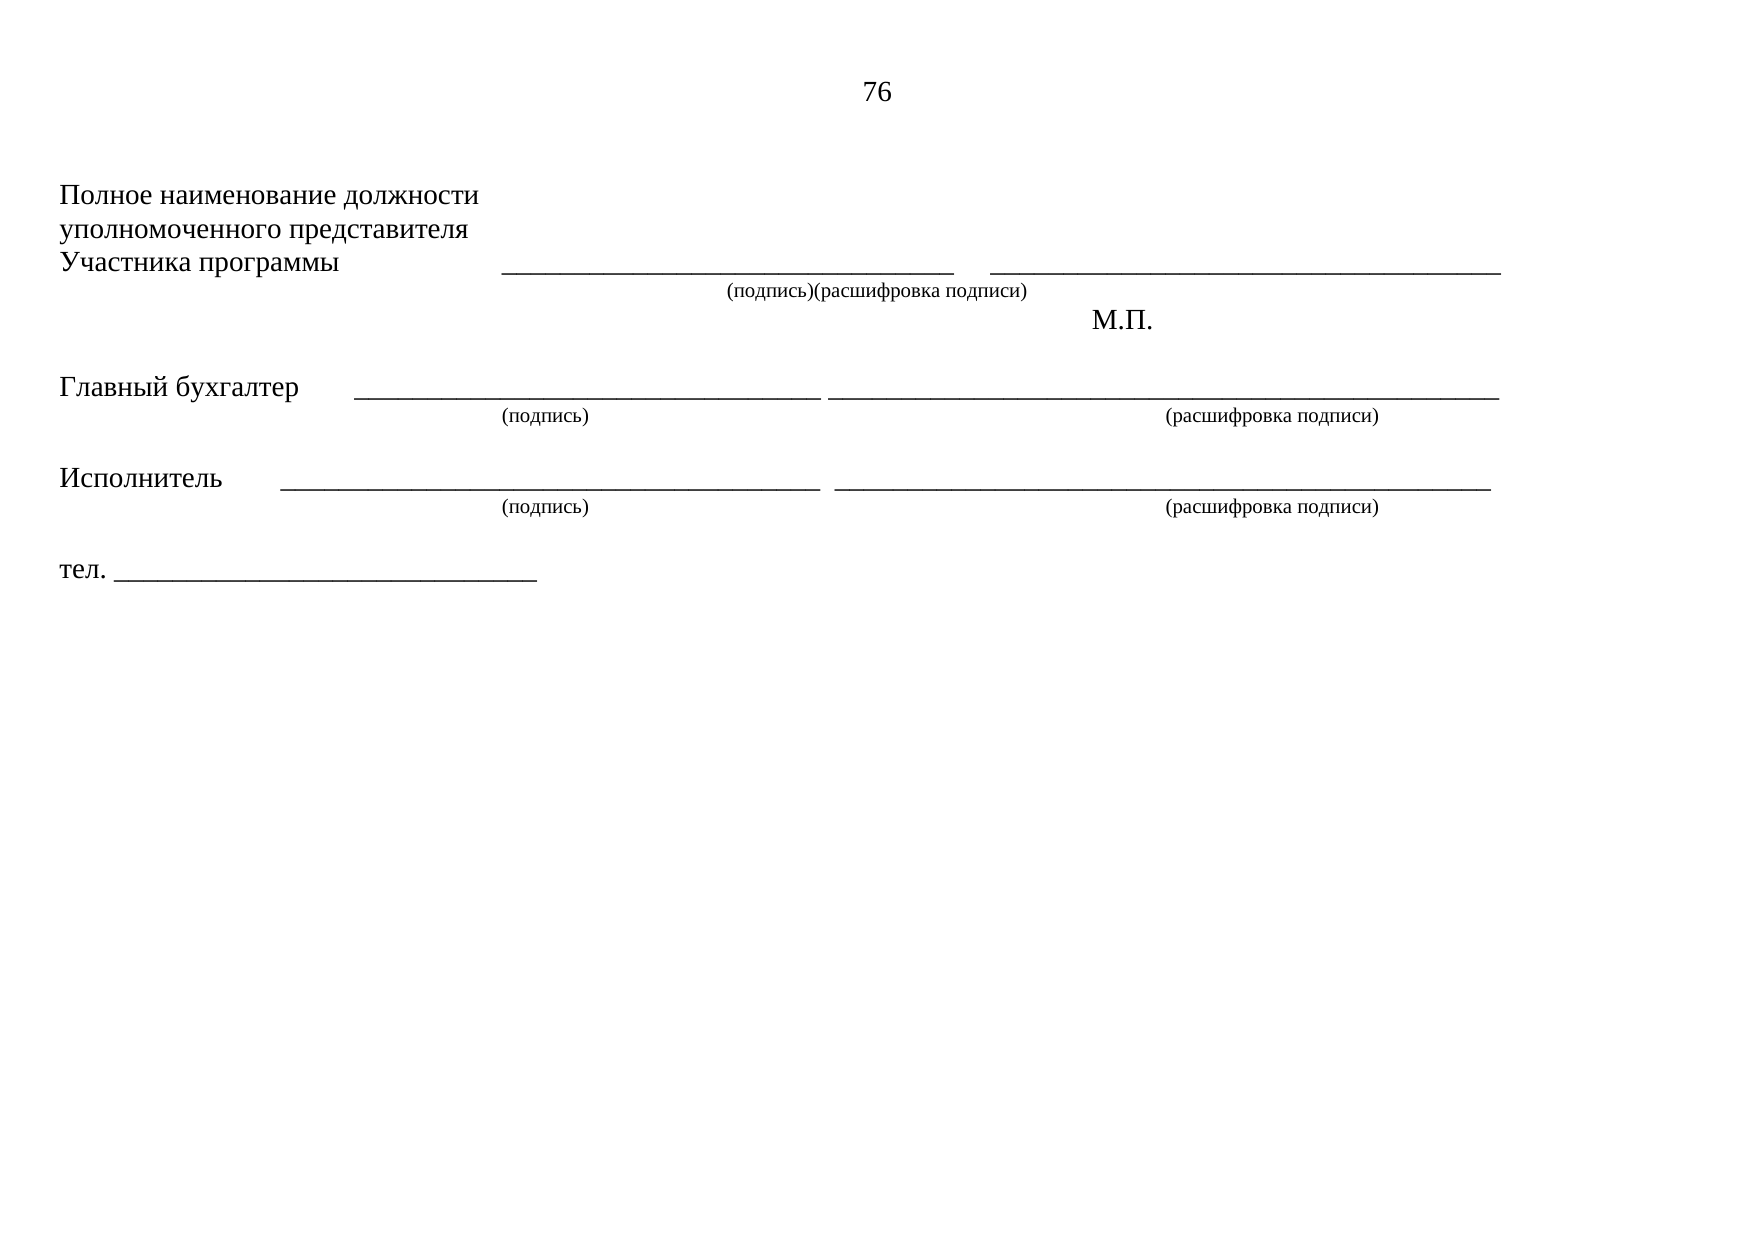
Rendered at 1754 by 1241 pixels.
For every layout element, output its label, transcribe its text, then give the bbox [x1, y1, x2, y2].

text тел. _____________________________ [59, 551, 1695, 585]
text (подпись) (расшифровка подписи) [59, 494, 1695, 518]
text уполномоченного представителя [59, 211, 1695, 244]
text (подпись) (расшифровка подписи) [59, 402, 1695, 427]
text Исполнитель _____________________________________ _____________________________________________ [59, 460, 1695, 494]
text Главный бухгалтер ________________________________ ______________________________________________ [59, 369, 1695, 402]
text Полное наименование должности [59, 177, 1695, 211]
text Участника программы _______________________________ ___________________________________ [59, 244, 1695, 278]
text М.П. [59, 302, 1695, 335]
text (подпись)(расшифровка подписи) [59, 278, 1695, 302]
